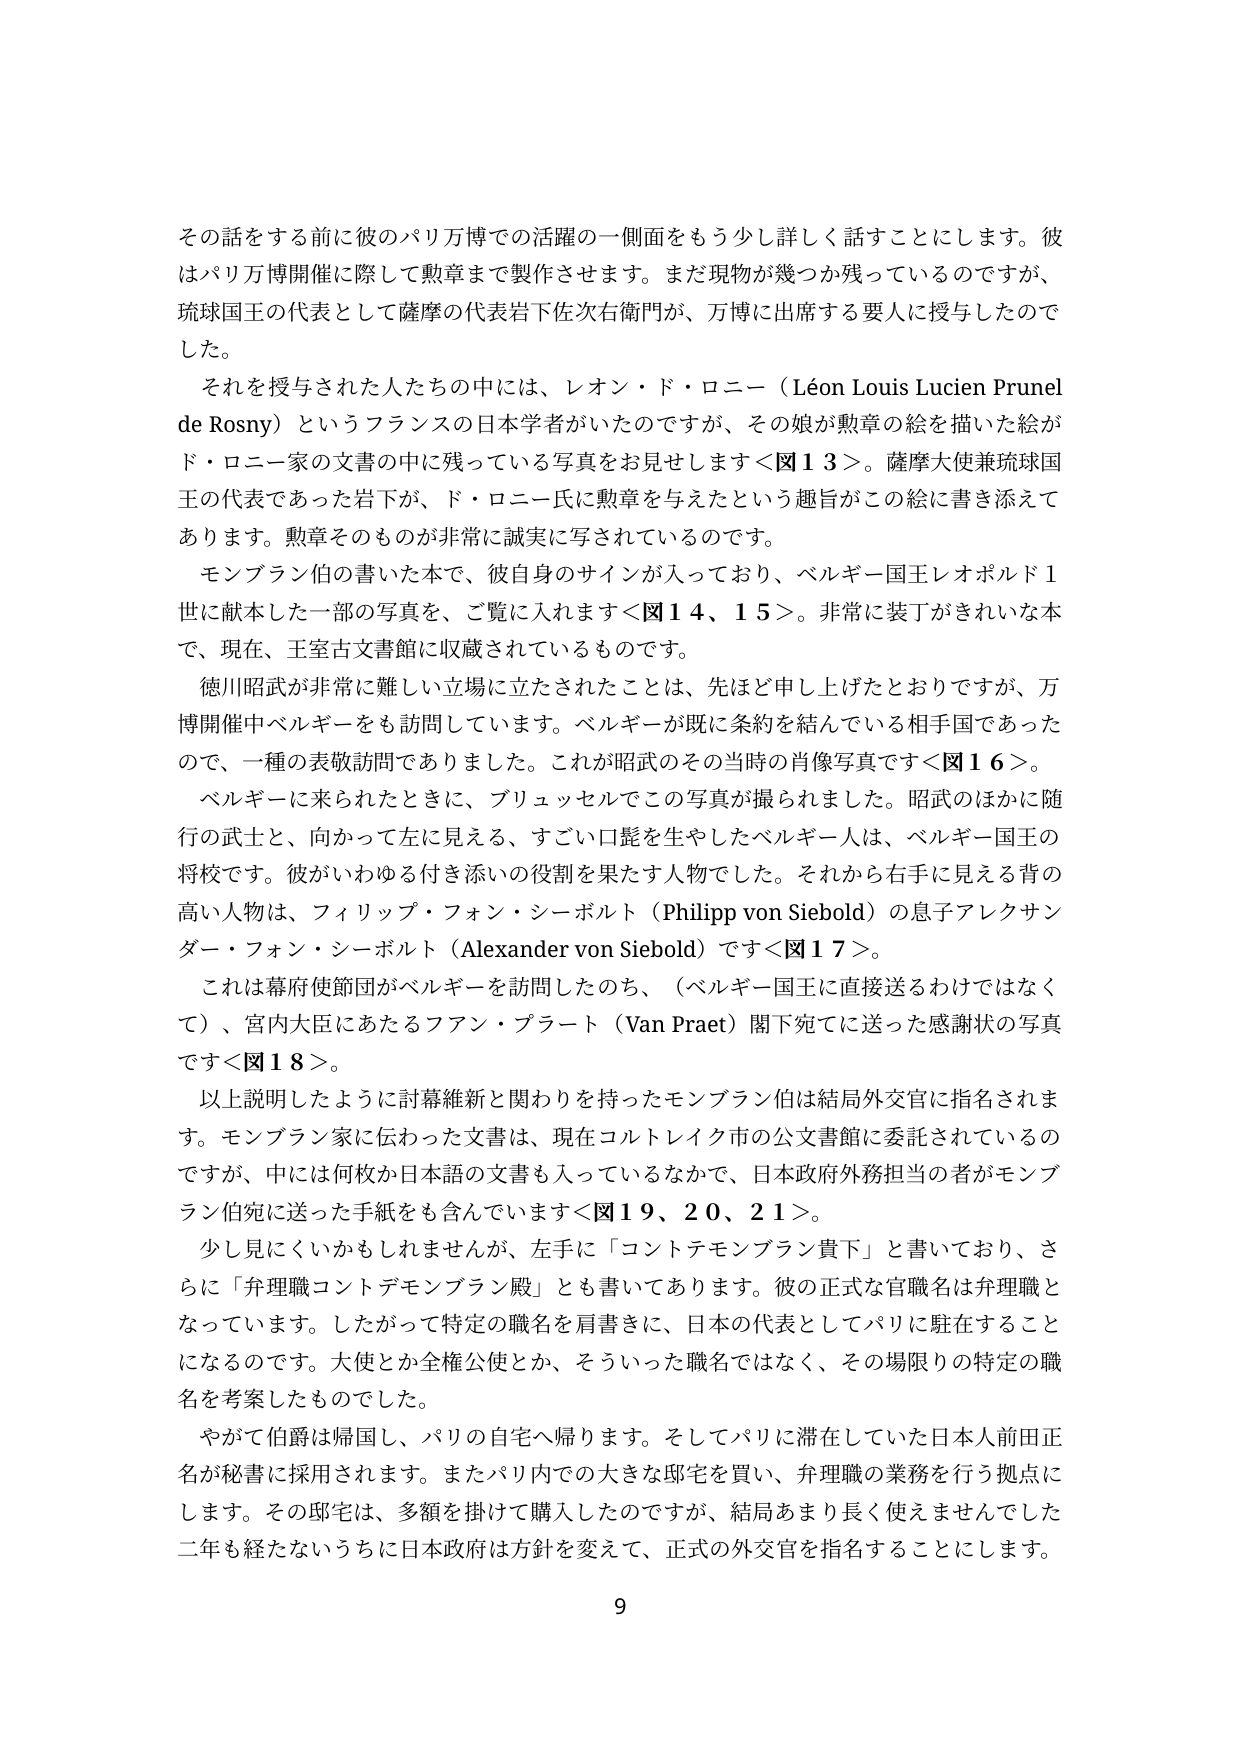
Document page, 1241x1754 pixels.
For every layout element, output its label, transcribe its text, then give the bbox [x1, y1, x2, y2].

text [177, 217, 1063, 367]
text これは幕府使節団がベルギーを訪問したのち、（ベルギー国王に直接送るわけではなくて）、宮内大臣にあたるフアン・プラート（Van Praet）閣下宛てに送った感謝状の写真です＜図１８＞。 [177, 967, 1063, 1079]
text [177, 1417, 1063, 1567]
text モンブラン伯の書いた本で、彼自身のサインが入っており、ベルギー国王レオポルド１世に献本した一部の写真を、ご覧に入れます＜図１４、１５＞。非常に装丁がきれいな本で、現在、王室古文書館に収蔵されているものです。 [177, 554, 1063, 667]
text ベルギーに来られたときに、ブリュッセルでこの写真が撮られました。昭武のほかに随行の武士と、向かって左に見える、すごい口髭を生やしたベルギー人は、ベルギー国王の将校です。彼がいわゆる付き添いの役割を果たす人物でした。それから右手に見える背の高い人物は、フィリップ・フォン・シーボルト（Philipp von Siebold）の息子アレクサンダー・フォン・シーボルト（Alexander von Siebold）です＜図１７＞。 [177, 779, 1063, 967]
text 以上説明したように討幕維新と関わりを持ったモンブラン伯は結局外交官に指名されます。モンブラン家に伝わった文書は、現在コルトレイク市の公文書館に委託されているのですが、中には何枚か日本語の文書も入っているなかで、日本政府外務担当の者がモンブラン伯宛に送った手紙をも含んでいます＜図１９、２０、２１＞。 [177, 1079, 1063, 1229]
text それを授与された人たちの中には、レオン・ド・ロニー（Léon Louis Lucien Prunel de Rosny）というフランスの日本学者がいたのですが、その娘が勲章の絵を描いた絵がド・ロニー家の文書の中に残っている写真をお見せします＜図１３＞。薩摩大使兼琉球国王の代表であった岩下が、ド・ロニー氏に勲章を与えたという趣旨がこの絵に書き添えてあります。勲章そのものが非常に誠実に写されているのです。 [177, 367, 1063, 554]
text 少し見にくいかもしれませんが、左手に「コントテモンブラン貴下」と書いており、さらに「弁理職コントデモンブラン殿」とも書いてあります。彼の正式な官職名は弁理職となっています。したがって特定の職名を肩書きに、日本の代表としてパリに駐在することになるのです。大使とか全権公使とか、そういった職名ではなく、その場限りの特定の職名を考案したものでした。 [177, 1229, 1063, 1417]
text 徳川昭武が非常に難しい立場に立たされたことは、先ほど申し上げたとおりですが、万博開催中ベルギーをも訪問しています。ベルギーが既に条約を結んでいる相手国であったので、一種の表敬訪問でありました。これが昭武のその当時の肖像写真です＜図１６＞。 [177, 667, 1063, 779]
